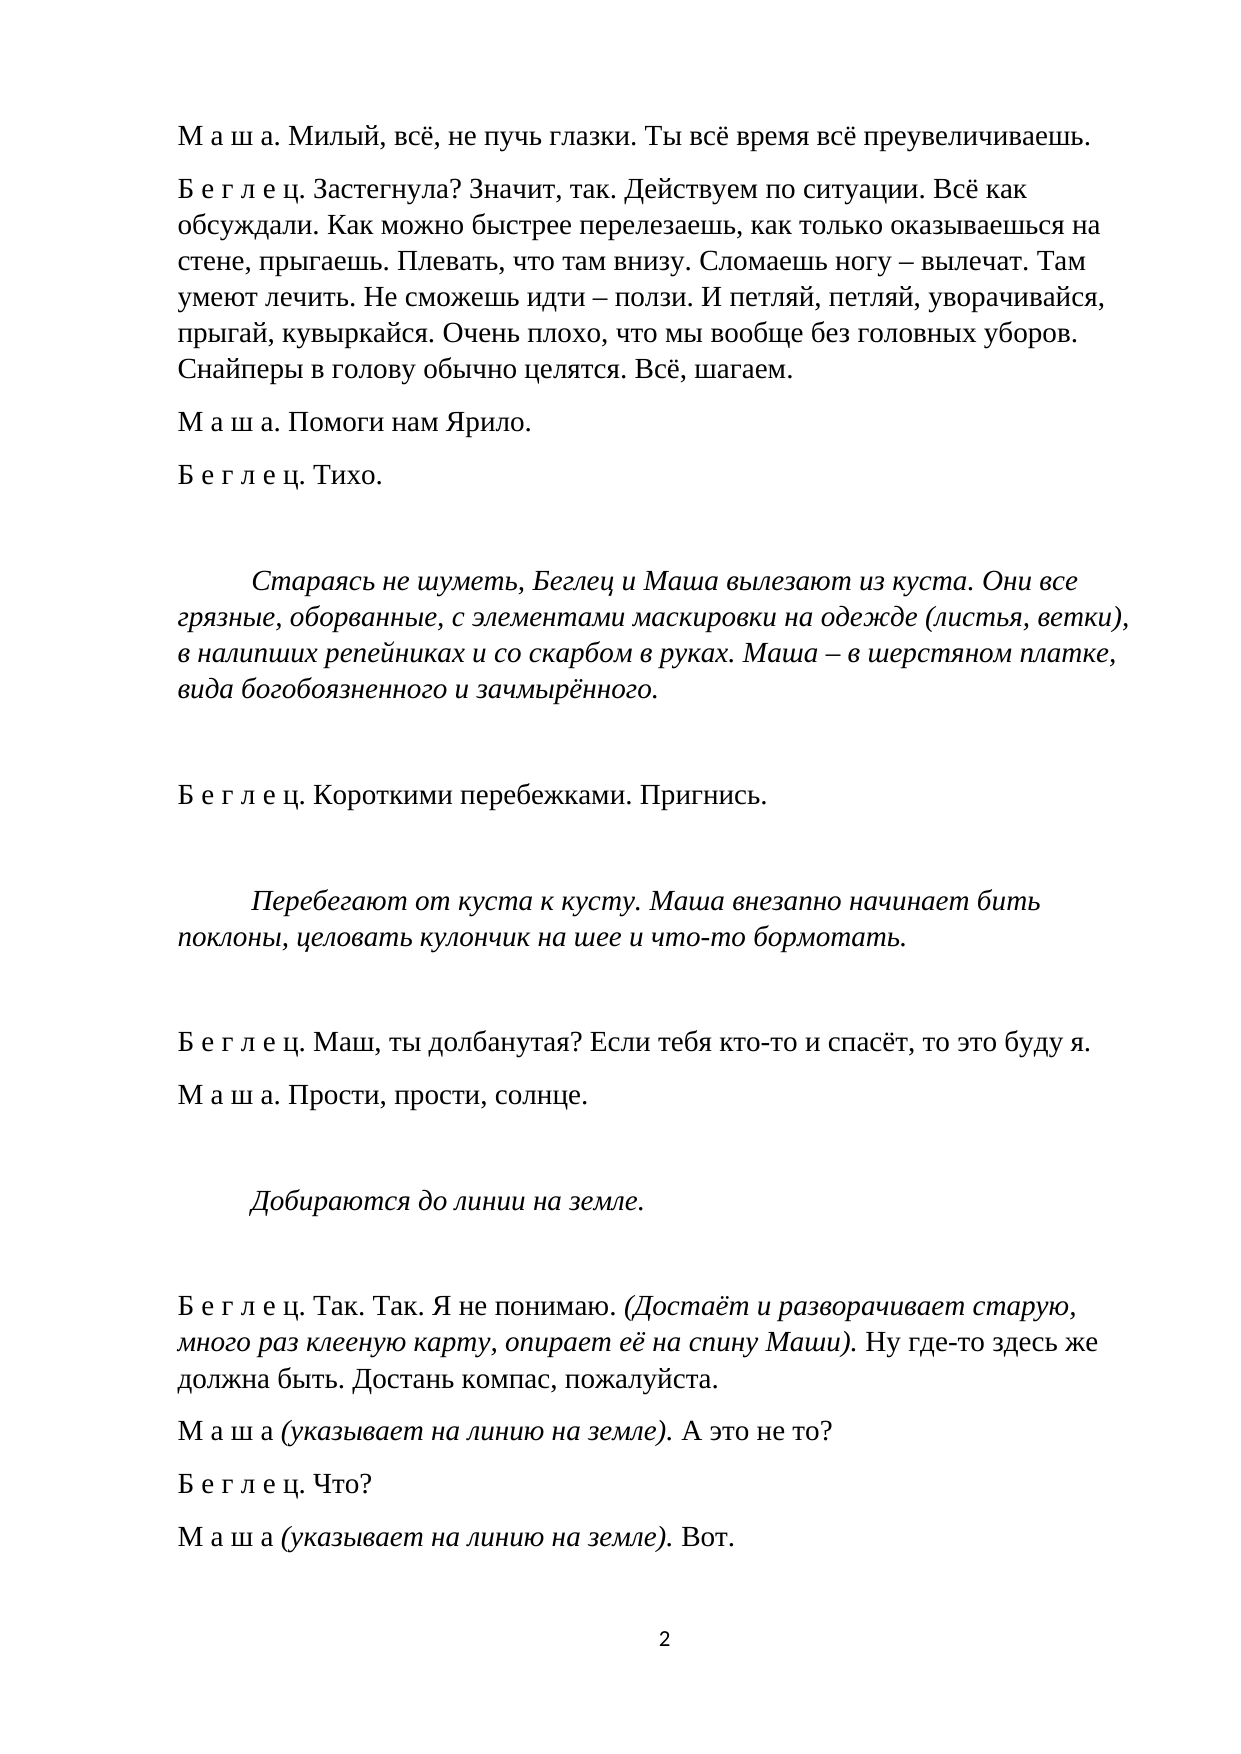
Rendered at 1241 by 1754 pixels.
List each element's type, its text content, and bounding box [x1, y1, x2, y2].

text М а ш а (указывает на линию на земле). Вот. [177, 1519, 1152, 1553]
text Б е г л е ц. Застегнула? Значит, так. Действуем по ситуации. Всё как обсуждали. Как можно быстрее перелезаешь, как только оказываешься на стене, прыгаешь. Плевать, что там внизу. Сломаешь ногу – вылечат. Там умеют лечить. Не сможешь идти – ползи. И петляй, петляй, уворачивайся, прыгай, кувыркайся. Очень плохо, что мы вообще без головных уборов. Снайперы в голову обычно целятся. Всё, шагаем. [177, 171, 1152, 385]
text Б е г л е ц. Так. Так. Я не понимаю. (Достаёт и разворачивает старую, много раз клееную карту, опирает её на спину Маши). Ну где-то здесь же должна быть. Достань компас, пожалуйста. [177, 1288, 1152, 1394]
text М а ш а. Помоги нам Ярило. [177, 404, 1152, 438]
text Б е г л е ц. Маш, ты долбанутая? Если тебя кто-то и спасёт, то это буду я. [177, 1024, 1152, 1058]
text Добираются до линии на земле. [177, 1183, 1152, 1216]
text М а ш а. Прости, прости, солнце. [177, 1077, 1152, 1111]
text Б е г л е ц. Тихо. [177, 457, 1152, 491]
text М а ш а (указывает на линию на земле). А это не то? [177, 1413, 1152, 1447]
text Перебегают от куста к кусту. Маша внезапно начинает бить поклоны, целовать кулончик на шее и что-то бормотать. [177, 883, 1152, 952]
text Б е г л е ц. Короткими перебежками. Пригнись. [177, 777, 1152, 811]
text М а ш а. Милый, всё, не пучь глазки. Ты всё время всё преувеличиваешь. [177, 118, 1152, 152]
text Стараясь не шуметь, Беглец и Маша вылезают из куста. Они все грязные, оборванные, с элементами маскировки на одежде (листья, ветки), в налипших репейниках и со скарбом в руках. Маша – в шерстяном платке, вида богобоязненного и зачмырённого. [177, 563, 1152, 705]
text Б е г л е ц. Что? [177, 1466, 1152, 1500]
